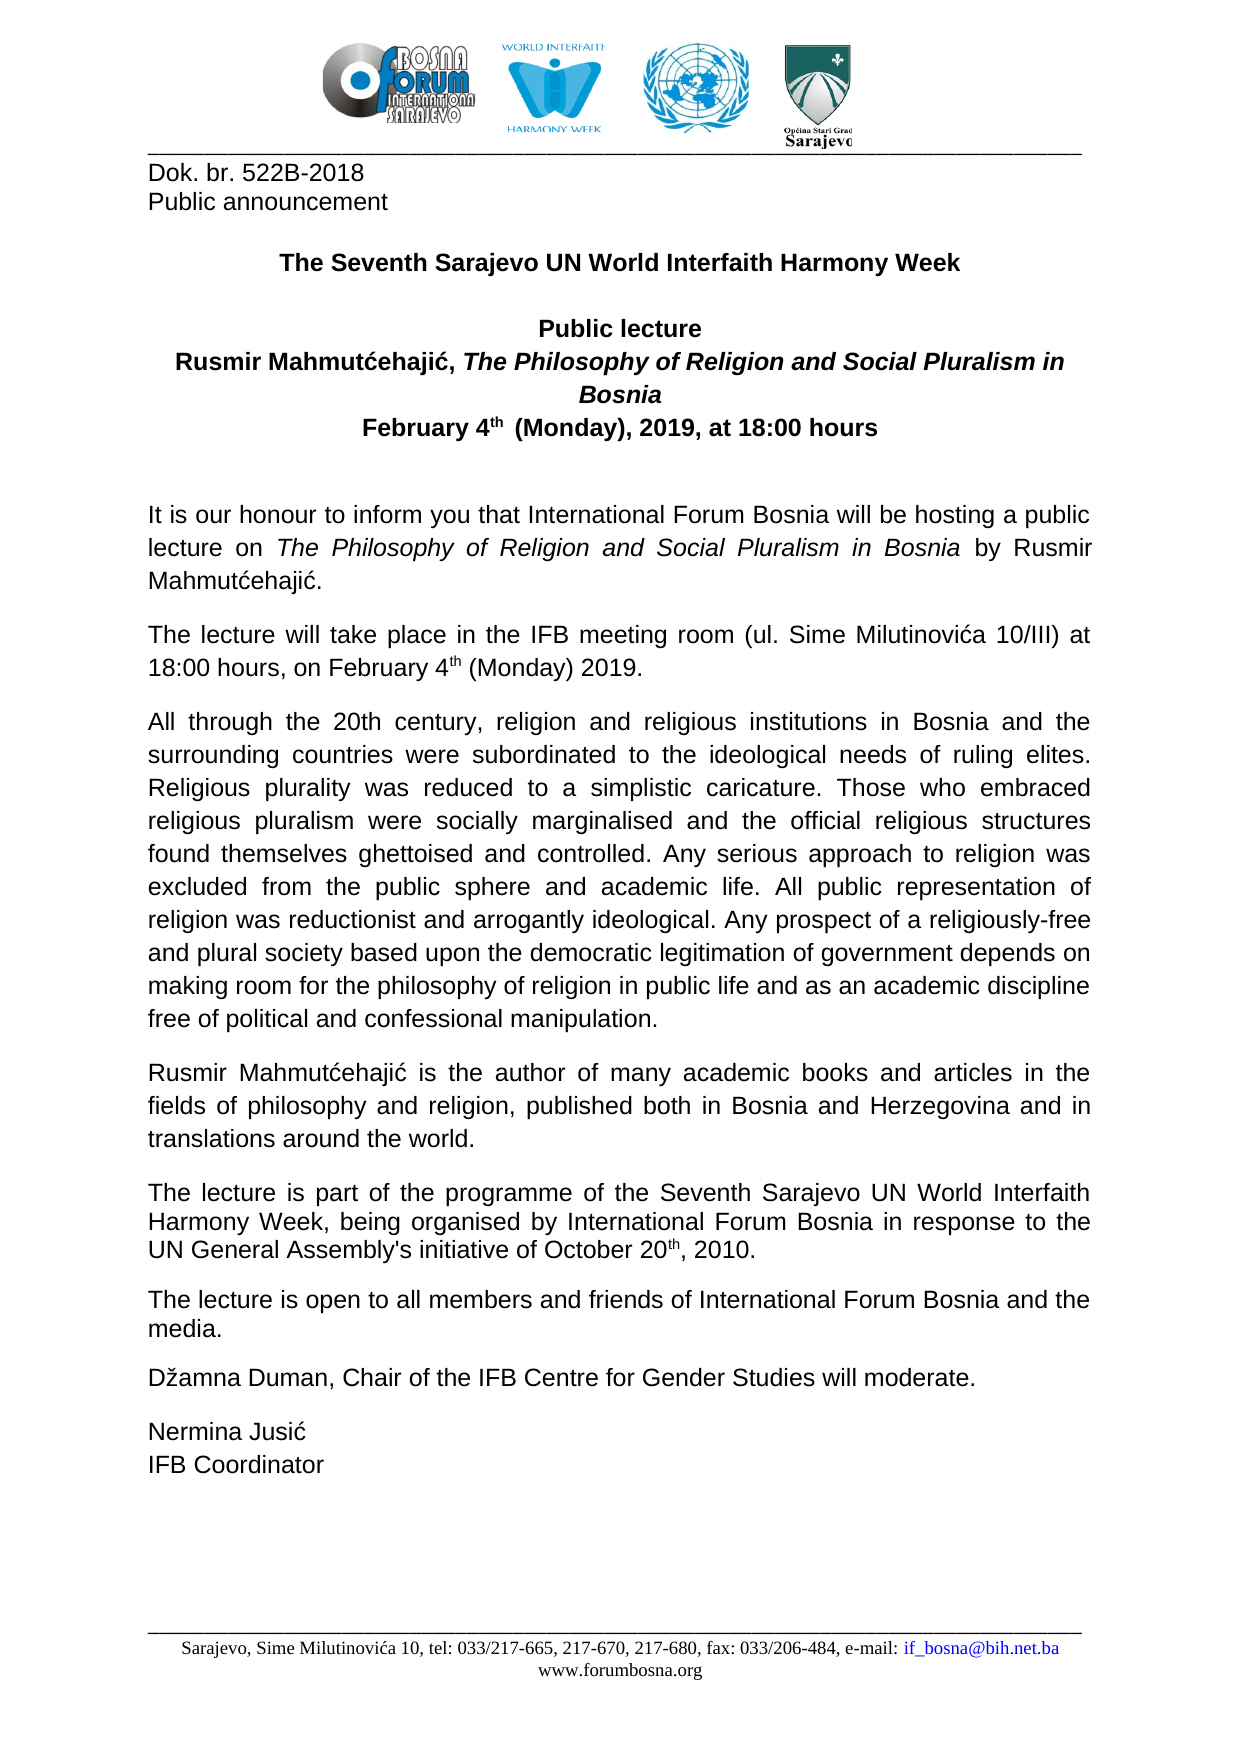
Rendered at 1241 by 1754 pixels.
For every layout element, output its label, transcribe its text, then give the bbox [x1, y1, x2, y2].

text The lecture will take place in the IFB meeting room (ul. Sime Milutinovića 10/III) at 18:00 hours, on February 4th (Monday) 2019. [148, 620, 1093, 682]
picture [501, 43, 605, 132]
picture [782, 43, 852, 147]
text The Seventh Sarajevo UN World Interfaith Harmony Week [148, 248, 1093, 277]
text It is our honour to inform you that International Forum Bosnia will be hosting a public lecture on The Philosophy of Religion and Social Pluralism in Bosnia by Rusmir Mahmutćehajić. [148, 500, 1093, 595]
text February 4th (Monday), 2019, at 18:00 hours [148, 413, 1093, 442]
text The lecture is open to all members and friends of International Forum Bosnia and the media. [148, 1285, 1093, 1343]
text All through the 20th century, religion and religious institutions in Bosnia and the surrounding countries were subordinated to the ideological needs of ruling elites. Religious plurality was reduced to a simplistic caricature. Those who embraced religious pluralism were socially marginalised and the official religious structures found themselves ghettoised and controlled. Any serious approach to religion was excluded from the public sphere and academic life. All public representation of religion was reductionist and arrogantly ideological. Any prospect of a religiously-free and plural society based upon the democratic legitimation of government depends on making room for the philosophy of religion in public life and as an academic discipline free of political and confessional manipulation. [148, 707, 1093, 1033]
text Rusmir Mahmutćehajić is the author of many academic books and articles in the fields of philosophy and religion, published both in Bosnia and Herzegovina and in translations around the world. [148, 1058, 1093, 1153]
text IFB Coordinator [148, 1450, 1093, 1479]
picture [321, 43, 475, 122]
picture [642, 43, 749, 132]
text Public lecture [148, 314, 1093, 343]
text Džamna Duman, Chair of the IFB Centre for Gender Studies will moderate. [148, 1363, 1093, 1392]
text Dok. br. 522B-2018 [148, 158, 1093, 187]
text Public announcement [148, 187, 1093, 215]
text The lecture is part of the programme of the Seventh Sarajevo UN World Interfaith Harmony Week, being organised by International Forum Bosnia in response to the UN General Assembly's initiative of October 20th, 2010. [148, 1178, 1093, 1264]
text Nermina Jusić [148, 1417, 1093, 1446]
text Rusmir Mahmutćehajić, The Philosophy of Religion and Social Pluralism in Bosnia [148, 347, 1093, 409]
